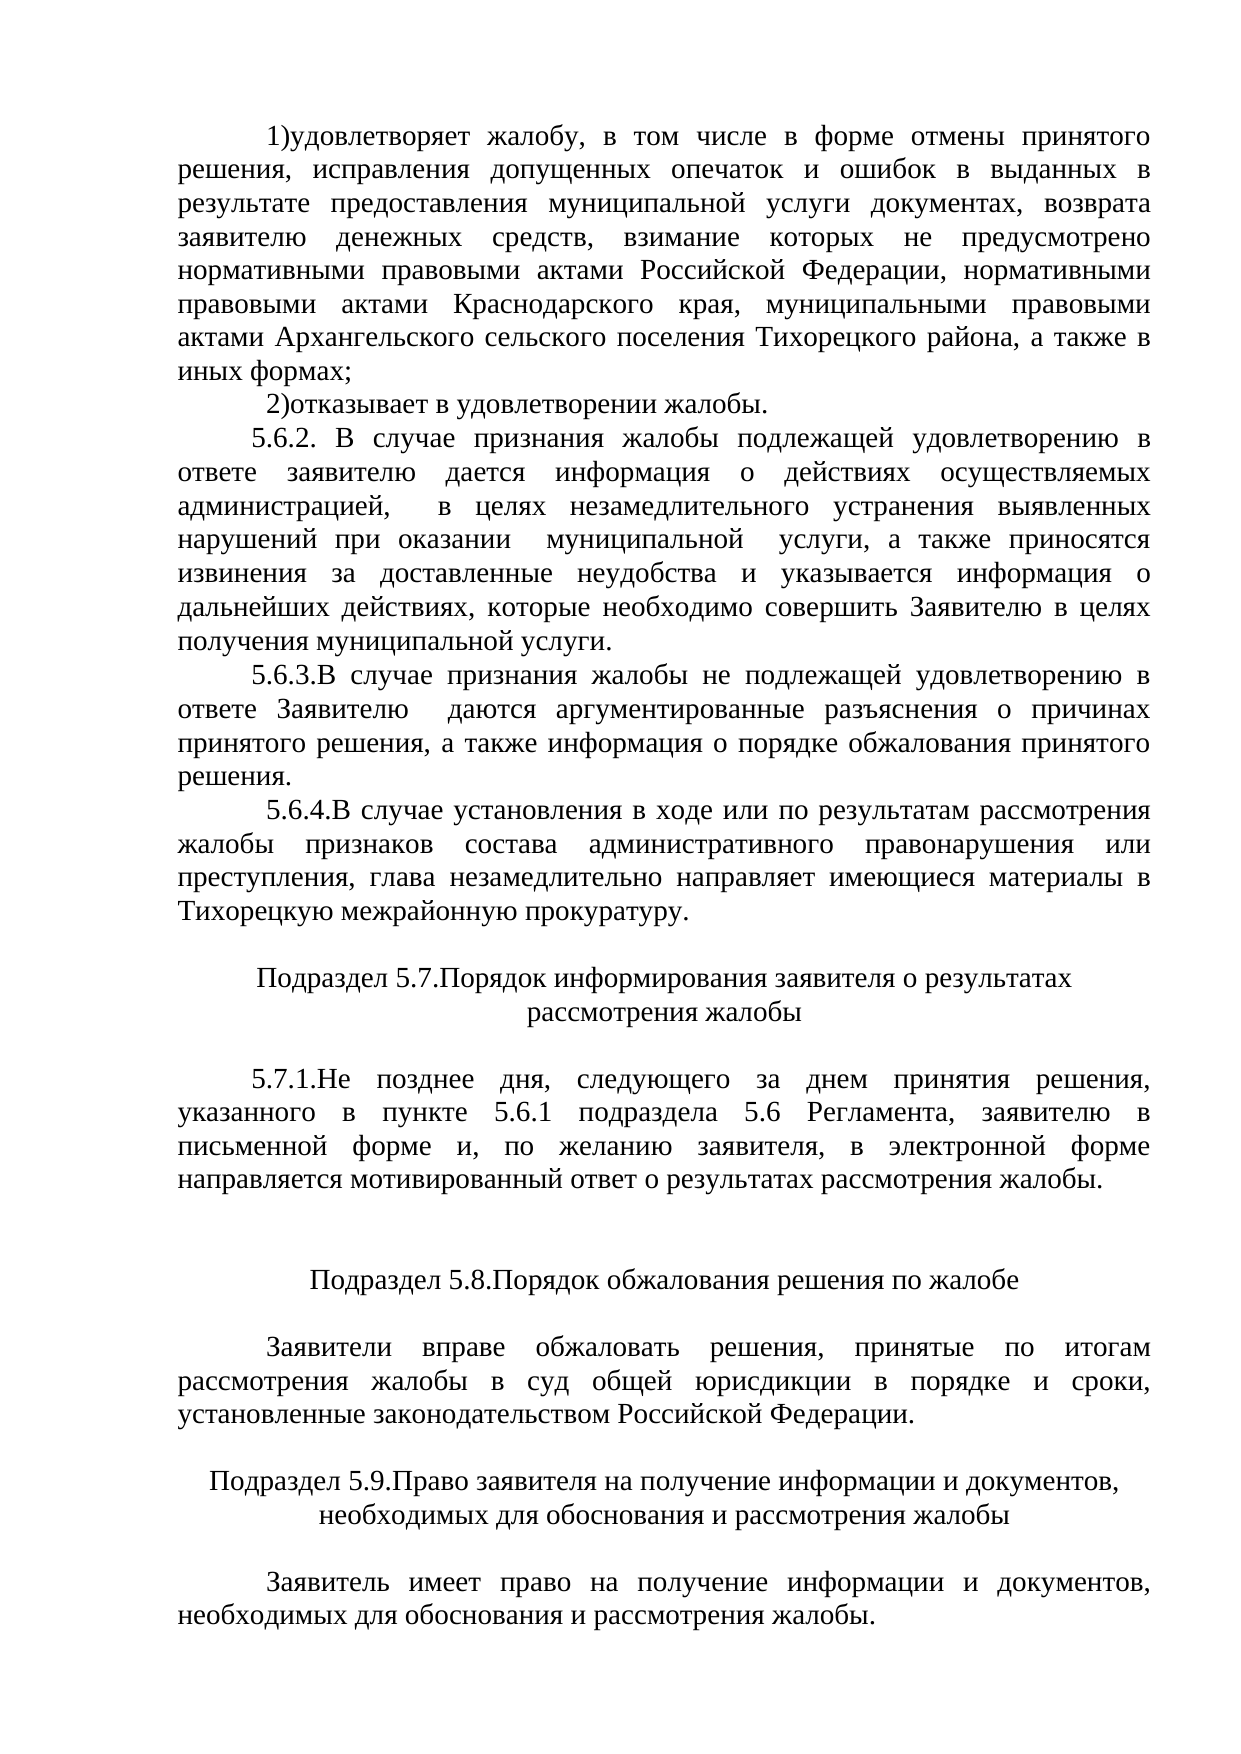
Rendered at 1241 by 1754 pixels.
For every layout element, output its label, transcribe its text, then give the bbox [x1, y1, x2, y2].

text 2)отказывает в удовлетворении жалобы. [177, 386, 1152, 420]
text 5.6.3.В случае признания жалобы не подлежащей удовлетворению в ответе Заявителю даются аргументированные разъяснения о причинах принятого решения, а также информация о порядке обжалования принятого решения. [177, 657, 1152, 792]
text Заявители вправе обжаловать решения, принятые по итогам рассмотрения жалобы в суд общей юрисдикции в порядке и сроки, установленные законодательством Российской Федерации. [177, 1329, 1152, 1430]
text Подраздел 5.8.Порядок обжалования решения по жалобе [177, 1262, 1152, 1296]
text Подраздел 5.7.Порядок информирования заявителя о результатах [177, 960, 1152, 994]
text Подраздел 5.9.Право заявителя на получение информации и документов, необходимых для обоснования и рассмотрения жалобы [177, 1463, 1152, 1530]
text рассмотрения жалобы [177, 994, 1152, 1027]
text 5.7.1.Не позднее дня, следующего за днем принятия решения, указанного в пункте 5.6.1 подраздела 5.6 Регламента, заявителю в письменной форме и, по желанию заявителя, в электронной форме направляется мотивированный ответ о результатах рассмотрения жалобы. [177, 1061, 1152, 1195]
text Заявитель имеет право на получение информации и документов, необходимых для обоснования и рассмотрения жалобы. [177, 1564, 1152, 1631]
text 5.6.4.В случае установления в ходе или по результатам рассмотрения жалобы признаков состава административного правонарушения или преступления, глава незамедлительно направляет имеющиеся материалы в Тихорецкую межрайонную прокуратуру. [177, 792, 1152, 927]
text 1)удовлетворяет жалобу, в том числе в форме отмены принятого решения, исправления допущенных опечаток и ошибок в выданных в результате предоставления муниципальной услуги документах, возврата заявителю денежных средств, взимание которых не предусмотрено нормативными правовыми актами Российской Федерации, нормативными правовыми актами Краснодарского края, муниципальными правовыми актами Архангельского сельского поселения Тихорецкого района, а также в иных формах; [177, 118, 1152, 386]
text 5.6.2. В случае признания жалобы подлежащей удовлетворению в ответе заявителю дается информация о действиях осуществляемых администрацией, в целях незамедлительного устранения выявленных нарушений при оказании муниципальной услуги, а также приносятся извинения за доставленные неудобства и указывается информация о дальнейших действиях, которые необходимо совершить Заявителю в целях получения муниципальной услуги. [177, 420, 1152, 657]
